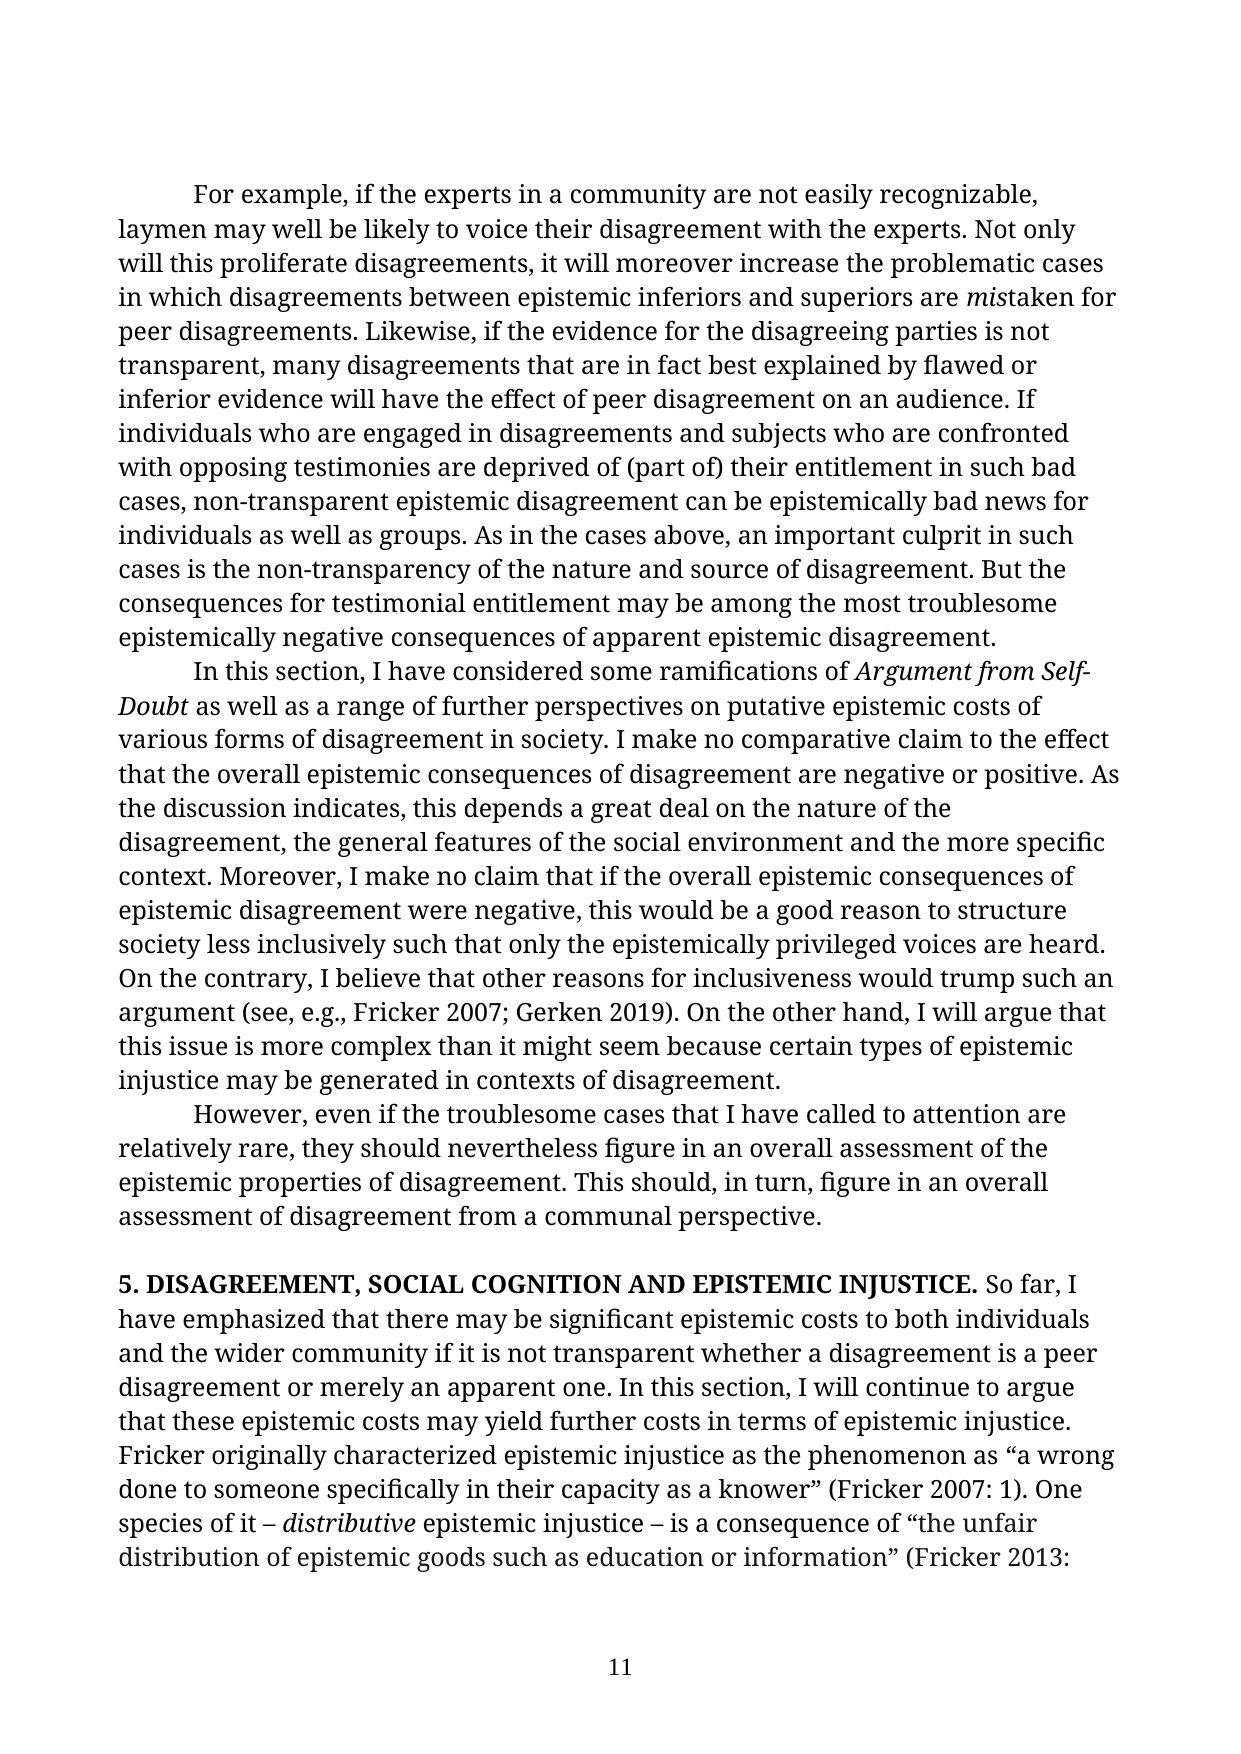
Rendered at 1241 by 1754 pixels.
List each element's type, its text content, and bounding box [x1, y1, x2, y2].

text In this section, I have considered some ramifications of Argument from Self-Doubt as well as a range of further perspectives on putative epistemic costs of various forms of disagreement in society. I make no comparative claim to the effect that the overall epistemic consequences of disagreement are negative or positive. As the discussion indicates, this depends a great deal on the nature of the disagreement, the general features of the social environment and the more specific context. Moreover, I make no claim that if the overall epistemic consequences of epistemic disagreement were negative, this would be a good reason to structure society less inclusively such that only the epistemically privileged voices are heard. On the contrary, I believe that other reasons for inclusiveness would trump such an argument (see, e.g., Fricker 2007; Gerken 2019). On the other hand, I will argue that this issue is more complex than it might seem because certain types of epistemic injustice may be generated in contexts of disagreement. [118, 654, 1122, 1097]
text However, even if the troublesome cases that I have called to attention are relatively rare, they should nevertheless figure in an overall assessment of the epistemic properties of disagreement. This should, in turn, figure in an overall assessment of disagreement from a communal perspective. [118, 1097, 1122, 1233]
text For example, if the experts in a community are not easily recognizable, laymen may well be likely to voice their disagreement with the experts. Not only will this proliferate disagreements, it will moreover increase the problematic cases in which disagreements between epistemic inferiors and superiors are mistaken for peer disagreements. Likewise, if the evidence for the disagreeing parties is not transparent, many disagreements that are in fact best explained by flawed or inferior evidence will have the effect of peer disagreement on an audience. If individuals who are engaged in disagreements and subjects who are confronted with opposing testimonies are deprived of (part of) their entitlement in such bad cases, non-transparent epistemic disagreement can be epistemically bad news for individuals as well as groups. As in the cases above, an important culprit in such cases is the non-transparency of the nature and source of disagreement. But the consequences for testimonial entitlement may be among the most troublesome epistemically negative consequences of apparent epistemic disagreement. [118, 177, 1122, 654]
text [118, 1267, 1122, 1574]
